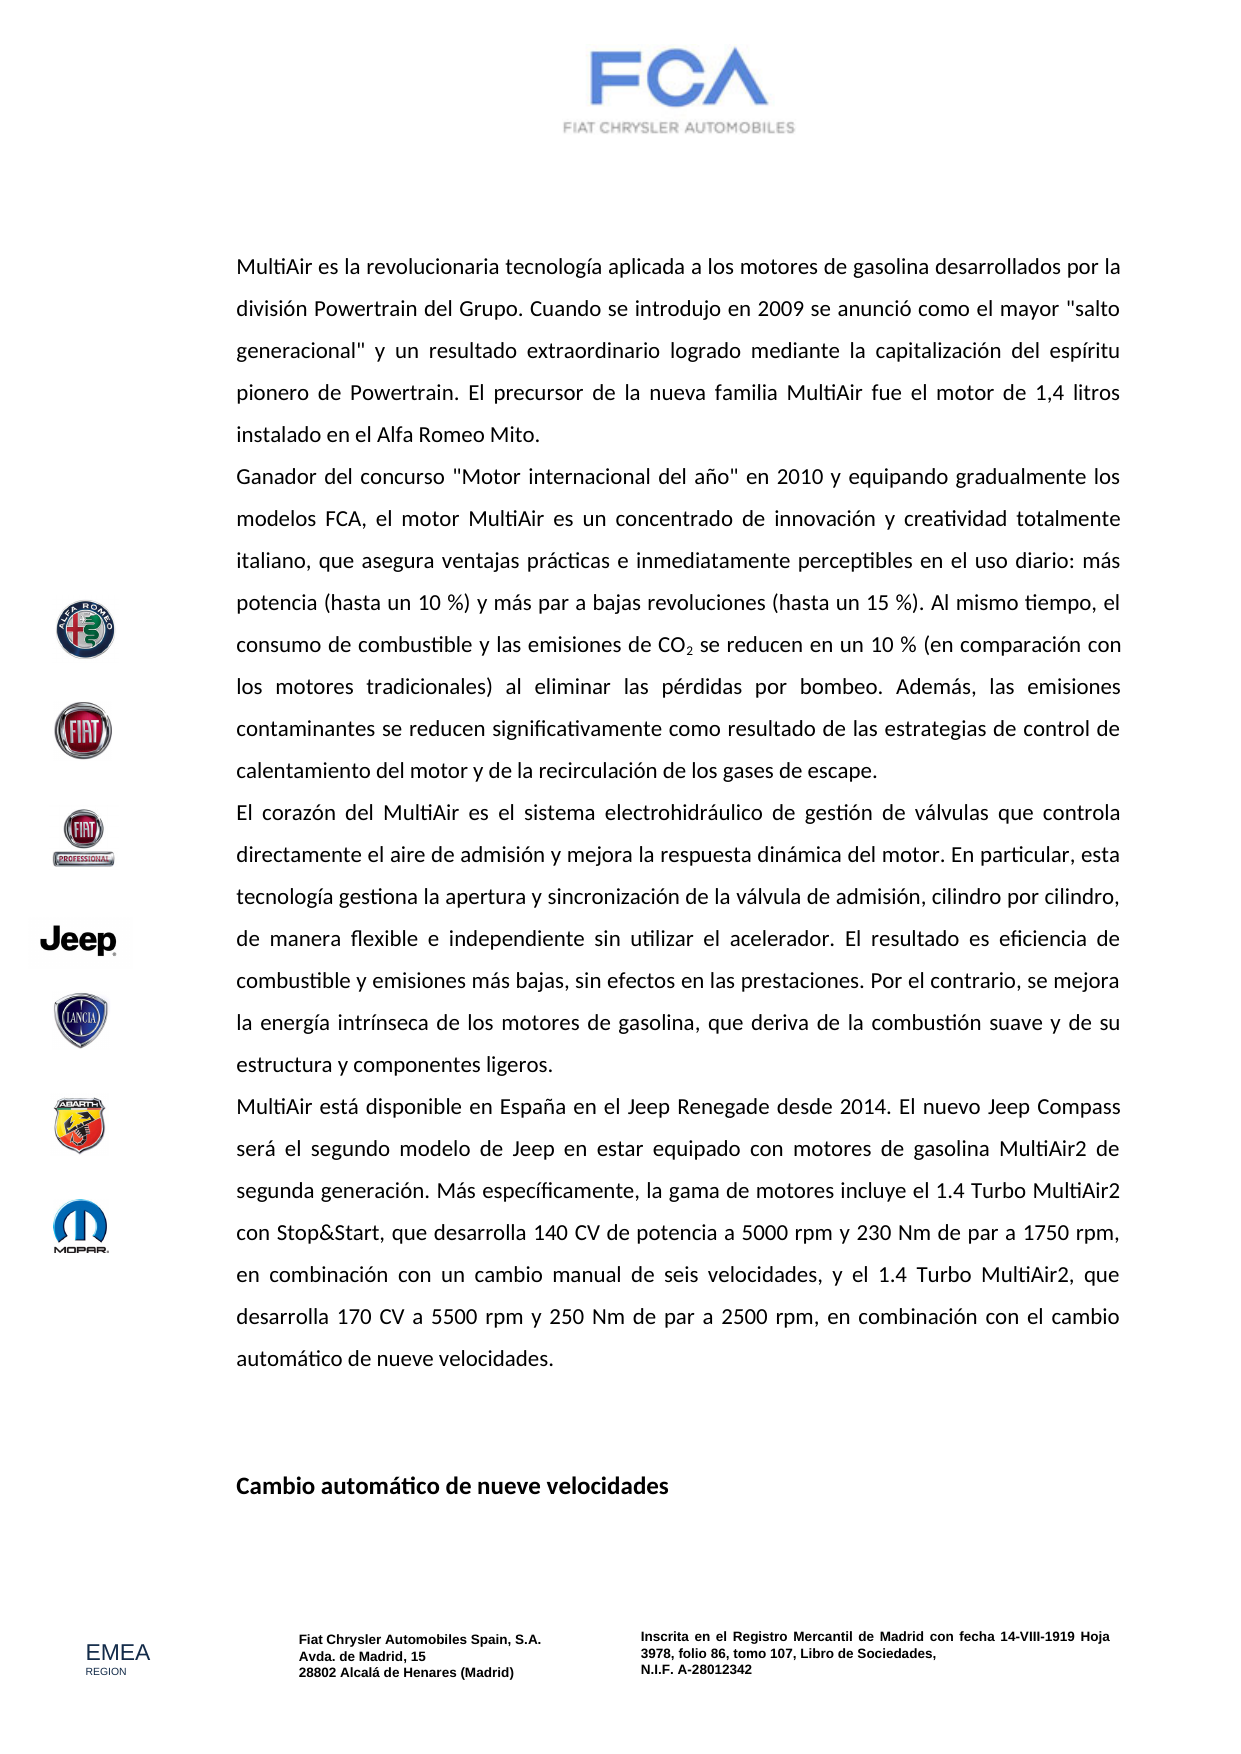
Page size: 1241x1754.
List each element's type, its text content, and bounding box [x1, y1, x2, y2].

text El corazón del MultiAir es el sistema electrohidráulico de gestión de válvulas que controla directamente el aire de admisión y mejora la respuesta dinámica del motor. En particular, esta tecnología gestiona la apertura y sincronización de la válvula de admisión, cilindro por cilindro, de manera flexible e independiente sin utilizar el acelerador. El resultado es eficiencia de combustible y emisiones más bajas, sin efectos en las prestaciones. Por el contrario, se mejora la energía intrínseca de los motores de gasolina, que deriva de la combustión suave y de su estructura y componentes ligeros. [236, 798, 1122, 1078]
picture [50, 1093, 109, 1156]
picture [28, 917, 133, 969]
picture [51, 991, 111, 1050]
picture [51, 595, 119, 663]
picture [562, 44, 797, 135]
picture [48, 805, 119, 870]
text MultiAir está disponible en España en el Jeep Renegade desde 2014. El nuevo Jeep Compass será el segundo modelo de Jeep en estar equipado con motores de gasolina MultiAir2 de segunda generación. Más específicamente, la gama de motores incluye el 1.4 Turbo MultiAir2 con Stop&Start, que desarrolla 140 CV de potencia a 5000 rpm y 230 Nm de par a 1750 rpm, en combinación con un cambio manual de seis velocidades, y el 1.4 Turbo MultiAir2, que desarrolla 170 CV a 5500 rpm y 250 Nm de par a 2500 rpm, en combinación con el cambio automático de nueve velocidades. [236, 1092, 1122, 1372]
text Cambio automático de nueve velocidades [236, 1470, 1122, 1500]
picture [53, 1199, 109, 1253]
text MultiAir es la revolucionaria tecnología aplicada a los motores de gasolina desarrollados por la división Powertrain del Grupo. Cuando se introdujo en 2009 se anunció como el mayor "salto generacional" y un resultado extraordinario logrado mediante la capitalización del espíritu pionero de Powertrain. El precursor de la nueva familia MultiAir fue el motor de 1,4 litros instalado en el Alfa Romeo Mito. [236, 252, 1122, 448]
picture [53, 701, 113, 761]
text Ganador del concurso "Motor internacional del año" en 2010 y equipando gradualmente los modelos FCA, el motor MultiAir es un concentrado de innovación y creatividad totalmente italiano, que asegura ventajas prácticas e inmediatamente perceptibles en el uso diario: más potencia (hasta un 10 %) y más par a bajas revoluciones (hasta un 15 %). Al mismo tiempo, el consumo de combustible y las emisiones de CO2 se reducen en un 10 % (en comparación con los motores tradicionales) al eliminar las pérdidas por bombeo. Además, las emisiones contaminantes se reducen significativamente como resultado de las estrategias de control de calentamiento del motor y de la recirculación de los gases de escape. [236, 462, 1122, 784]
